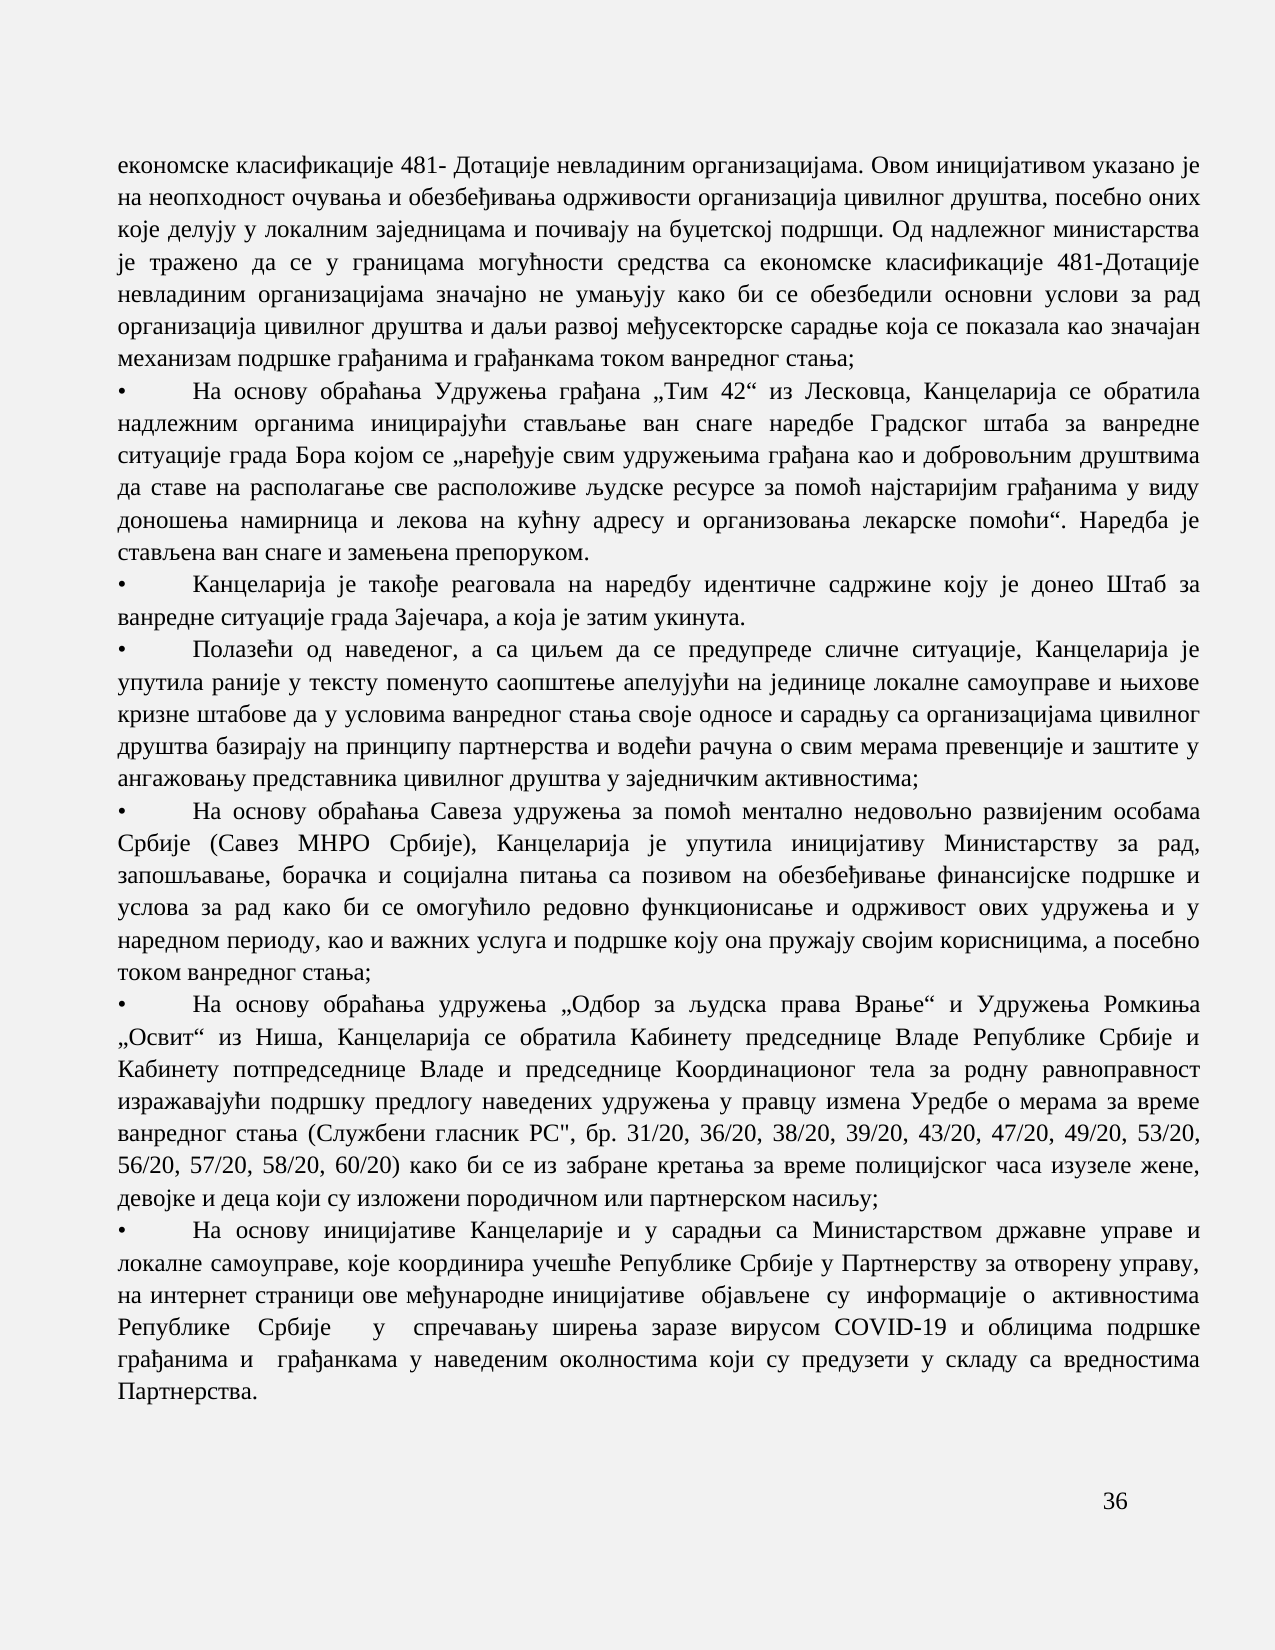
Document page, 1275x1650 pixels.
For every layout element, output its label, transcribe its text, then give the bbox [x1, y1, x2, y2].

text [117, 150, 1201, 372]
text • На основу обраћања Удружења грађана „Тим 42“ из Лесковца, Канцеларија се обратила надлежним органима иницирајући стављање ван снаге наредбе Градског штаба за ванредне ситуације града Бора којом се „наређује свим удружењима грађана као и добровољним друштвима да ставе на располагање све расположиве људске ресурсе за помоћ најстаријим грађанима у виду доношења намирница и лекова на кућну адресу и организовања лекарске помоћи“. Наредба је стављена ван снаге и замењена препоруком. [117, 376, 1201, 566]
text • На основу иницијативе Канцеларије и у сарадњи са Министарством државне управе и локалне самоуправе, које координира учешће Републике Србије у Партнерству за отворену управу, на интернет страници ове међународне иницијативе објављене су информације о активностима Републике Србије у спречавању ширења заразе вирусом COVID-19 и облицима подршке грађанима и грађанкама у наведеним околностима који су предузети у складу са вредностима Партнерства. [117, 1215, 1201, 1405]
text • На основу обраћања удружења „Одбор за људска права Врање“ и Удружења Ромкиња „Освит“ из Ниша, Канцеларија се обратила Кабинету председнице Владе Републике Србије и Кабинету потпредседнице Владе и председнице Координационог тела за родну равноправност изражавајући подршку предлогу наведених удружења у правцу измена Уредбе о мерама за време ванредног стања (Службени гласник РС", бр. 31/20, 36/20, 38/20, 39/20, 43/20, 47/20, 49/20, 53/20, 56/20, 57/20, 58/20, 60/20) како би се из забране кретања за време полицијског часа изузеле жене, девојке и деца који су изложени породичном или партнерском насиљу; [117, 989, 1201, 1211]
text • Полазећи од наведеног, а са циљем да се предупреде сличне ситуације, Канцеларија је упутила раније у тексту поменуто саопштење апелујући на јединице локалне самоуправе и њихове кризне штабове да у условима ванредног стања своје односе и сарадњу са организацијама цивилног друштва базирају на принципу партнерства и водећи рачуна о свим мерама превенције и заштите у ангажовању представника цивилног друштва у заједничким активностима; [117, 634, 1201, 792]
text • На основу обраћања Савеза удружења за помоћ ментално недовољно развијеним особама Србије (Савез МНРО Србије), Канцеларија је упутила иницијативу Министарству за рад, запошљавање, борачка и социјална питања са позивом на обезбеђивање финансијске подршке и услова за рад како би се омогућило редовно функционисање и одрживост ових удружења и у наредном периоду, као и важних услуга и подршке коју она пружају својим корисницима, а посебно током ванредног стања; [117, 796, 1201, 986]
text • Канцеларија је такође реаговала на наредбу идентичне садржине коју је донео Штаб за ванредне ситуације града Зајечара, а која је затим укинута. [117, 569, 1201, 631]
